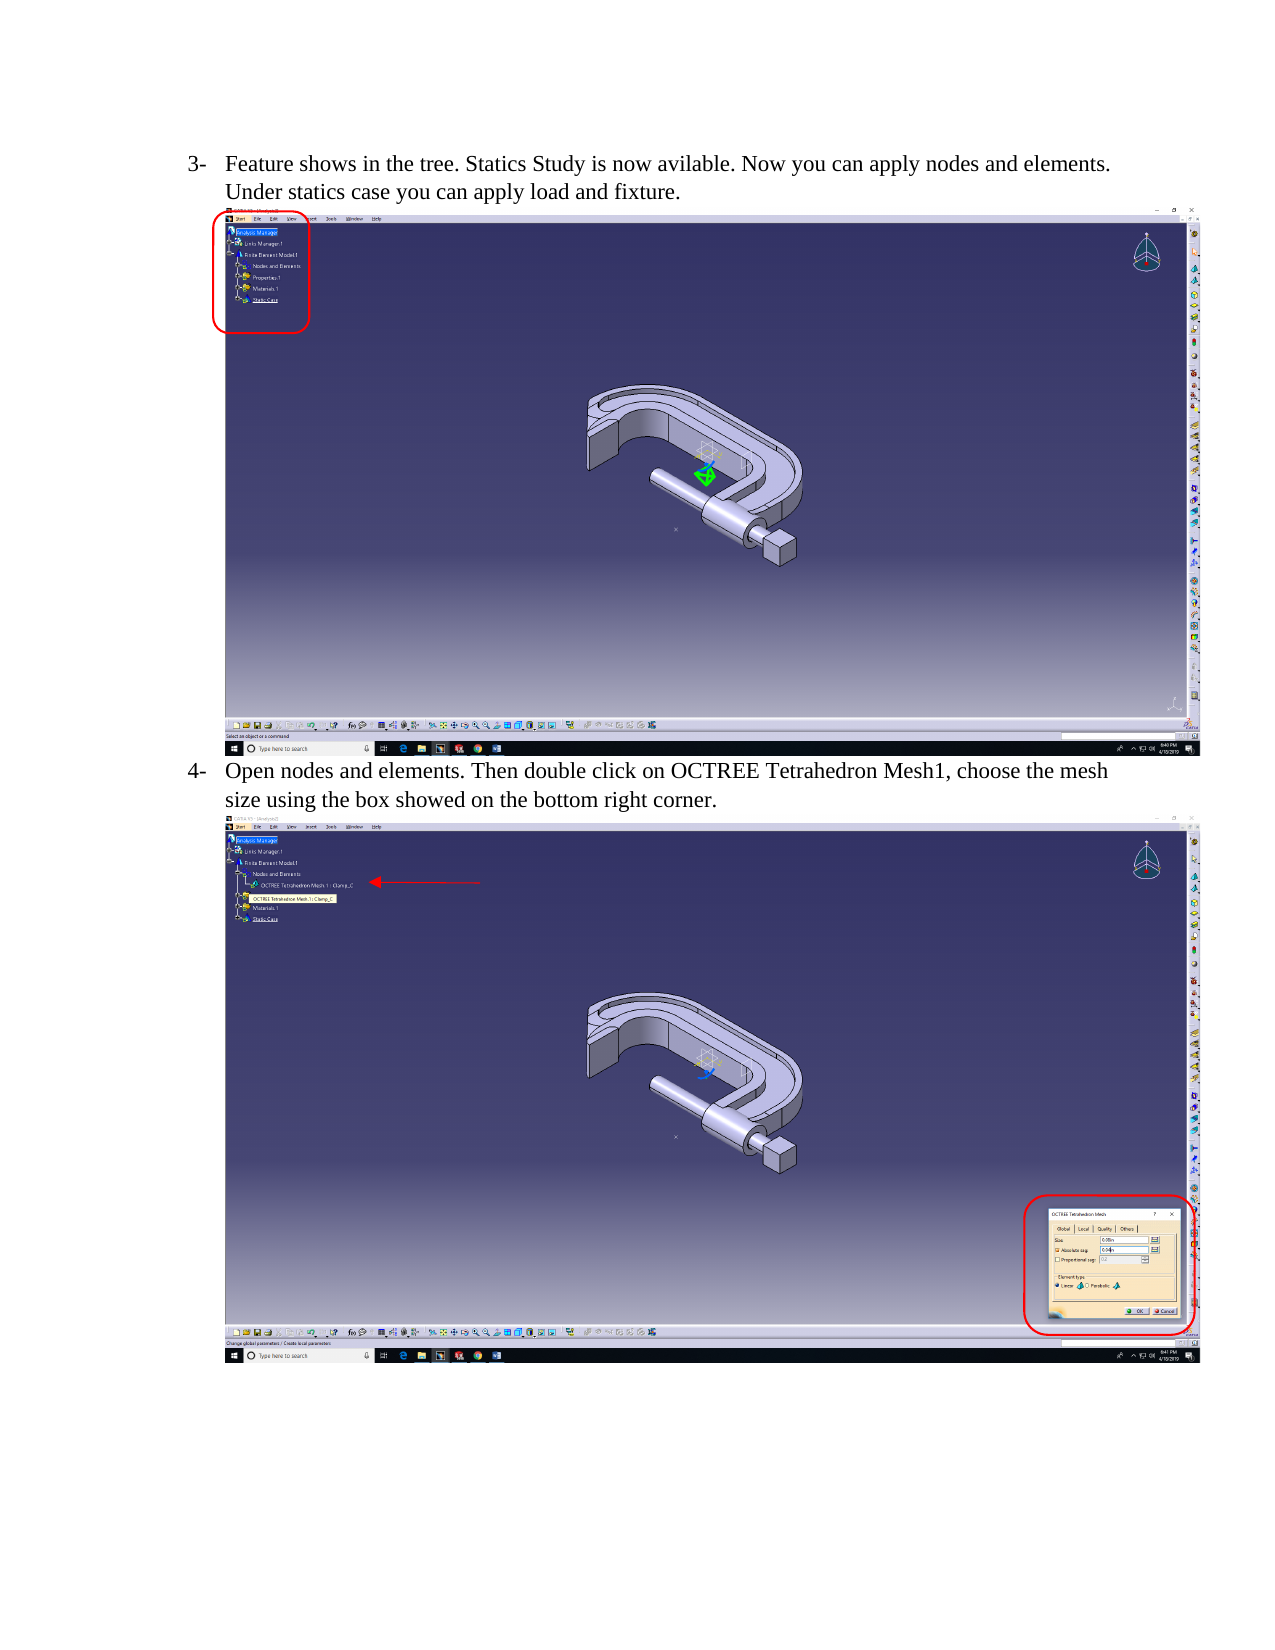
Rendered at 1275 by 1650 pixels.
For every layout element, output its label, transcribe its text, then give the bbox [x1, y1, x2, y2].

picture [225, 213, 308, 332]
picture [225, 814, 1200, 1363]
picture [225, 207, 1200, 756]
